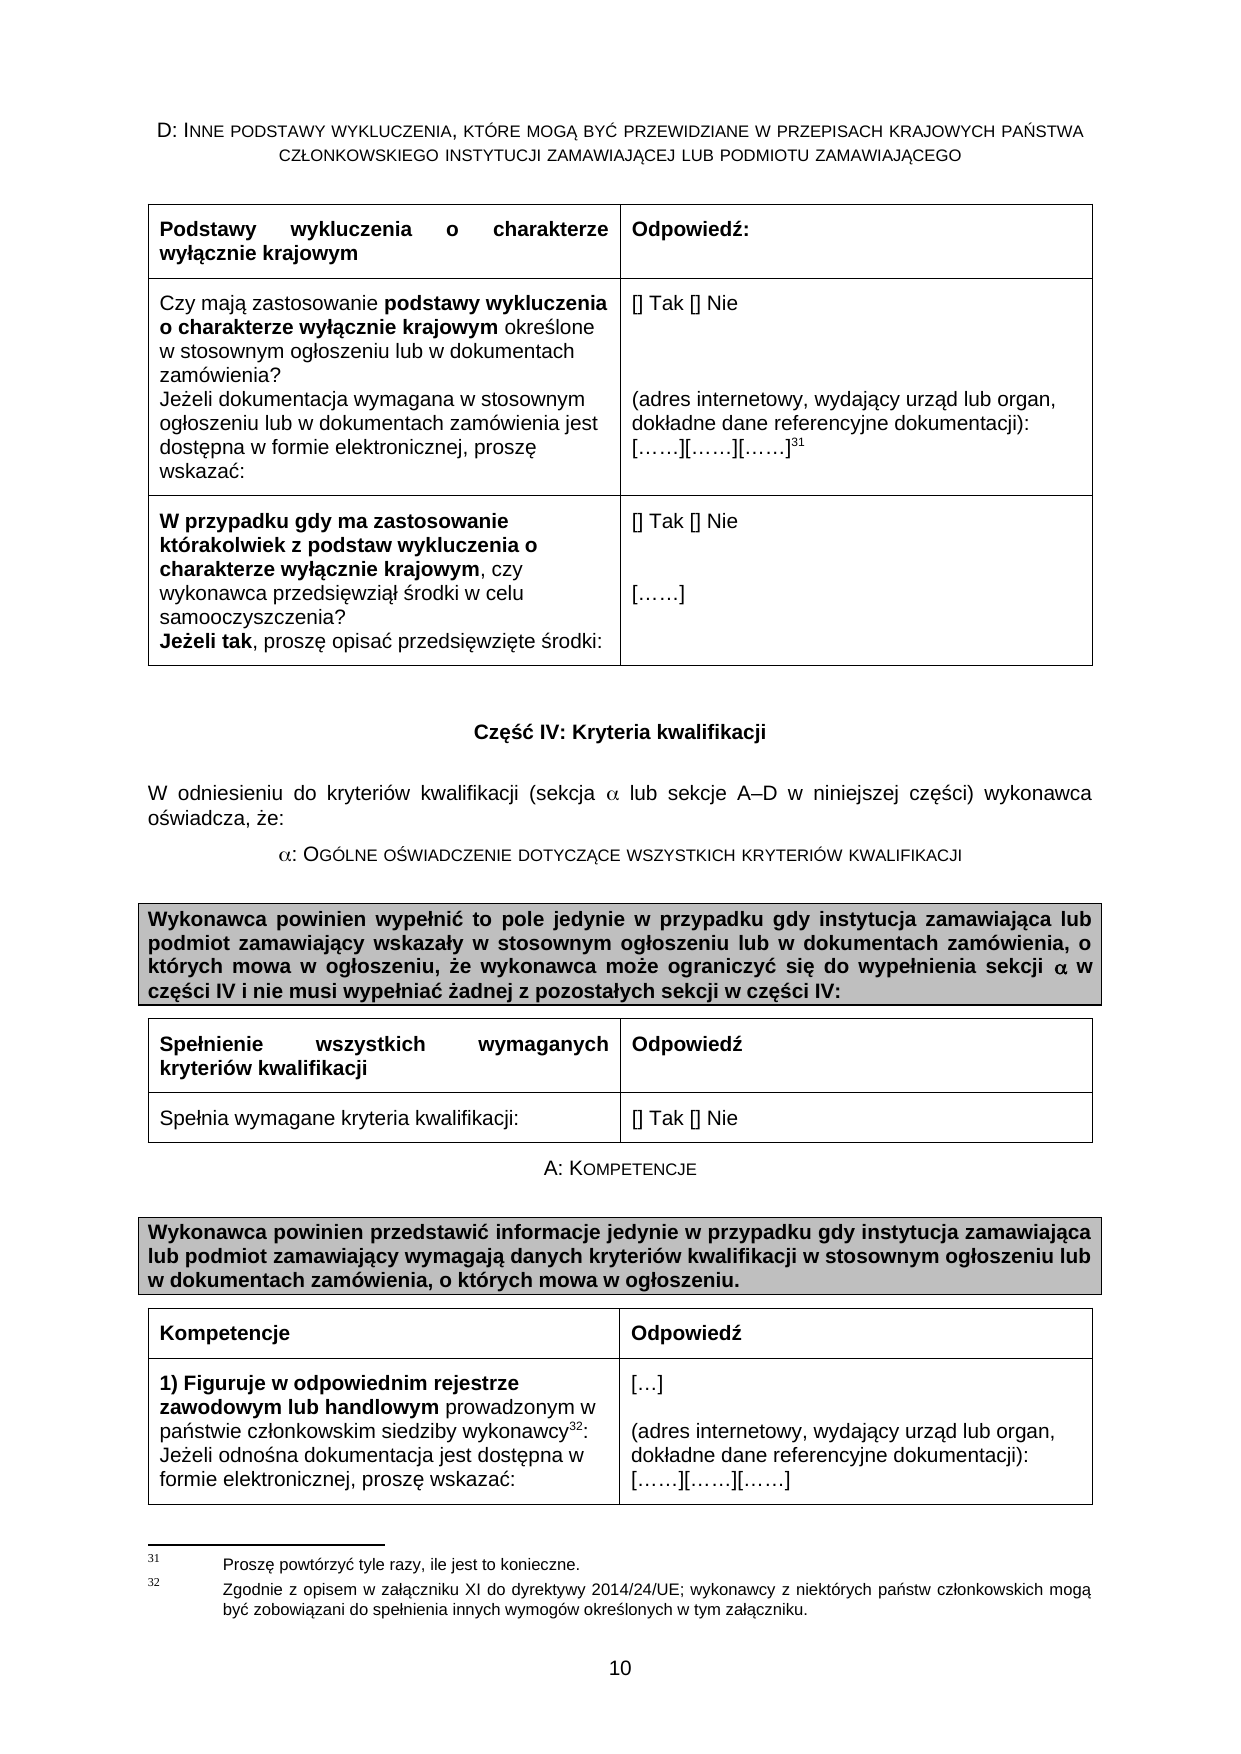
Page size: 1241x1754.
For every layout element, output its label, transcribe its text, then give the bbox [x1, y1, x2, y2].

table_cell [] Tak [] Nie [621, 1093, 1092, 1142]
table_header Odpowiedź [621, 1019, 1092, 1092]
text W odniesieniu do kryteriów kwalifikacji (sekcja lub sekcje A–D w niniejszej części) wykonawca oświadcza, że: [148, 781, 1093, 829]
title D: Inne podstawy wykluczenia, które mogą być przewidziane w przepisach krajowych państwa członkowskiego instytucji zamawiającej lub podmiotu zamawiającego [148, 118, 1093, 166]
table_cell […] (adres internetowy, wydający urząd lub organ, dokładne dane referencyjne dokumentacji): [……][……][……] [620, 1359, 1092, 1503]
table_header Podstawy wykluczenia o charakterze wyłącznie krajowym [149, 205, 620, 277]
title Część IV: Kryteria kwalifikacji [148, 720, 1093, 744]
table_header Odpowiedź: [621, 205, 1092, 277]
table_cell Spełnia wymagane kryteria kwalifikacji: [149, 1093, 620, 1142]
table_header Spełnienie wszystkich wymaganych kryteriów kwalifikacji [149, 1019, 620, 1092]
table_header Kompetencje [149, 1309, 619, 1358]
table_cell [] Tak [] Nie (adres internetowy, wydający urząd lub organ, dokładne dane referencyjne dokumentacji): [……][……][……] [621, 279, 1092, 495]
text Wykonawca powinien wypełnić to pole jedynie w przypadku gdy instytucja zamawiająca lub podmiot zamawiający wskazały w stosownym ogłoszeniu lub w dokumentach zamówienia, o których mowa w ogłoszeniu, że wykonawca może ograniczyć się do wypełnienia sekcji w części IV i nie musi wypełniać żadnej z pozostałych sekcji w części IV: [139, 904, 1101, 1004]
title : Ogólne oświadczenie dotyczące wszystkich kryteriów kwalifikacji [148, 842, 1093, 866]
title A: Kompetencje [148, 1156, 1093, 1179]
table_cell [] Tak [] Nie [……] [621, 496, 1092, 665]
table_cell Czy mają zastosowanie podstawy wykluczenia o charakterze wyłącznie krajowym określone w stosownym ogłoszeniu lub w dokumentach zamówienia? Jeżeli dokumentacja wymagana w stosownym ogłoszeniu lub w dokumentach zamówienia jest dostępna w formie elektronicznej, proszę wskazać: [149, 279, 620, 495]
table_header Odpowiedź [620, 1309, 1092, 1358]
table_cell W przypadku gdy ma zastosowanie którakolwiek z podstaw wykluczenia o charakterze wyłącznie krajowym, czy wykonawca przedsięwziął środki w celu samooczyszczenia? Jeżeli tak, proszę opisać przedsięwzięte środki: [149, 496, 620, 665]
table_cell 1) Figuruje w odpowiednim rejestrze zawodowym lub handlowym prowadzonym w państwie członkowskim siedziby wykonawcy: Jeżeli odnośna dokumentacja jest dostępna w formie elektronicznej, proszę wskazać: [149, 1359, 619, 1503]
